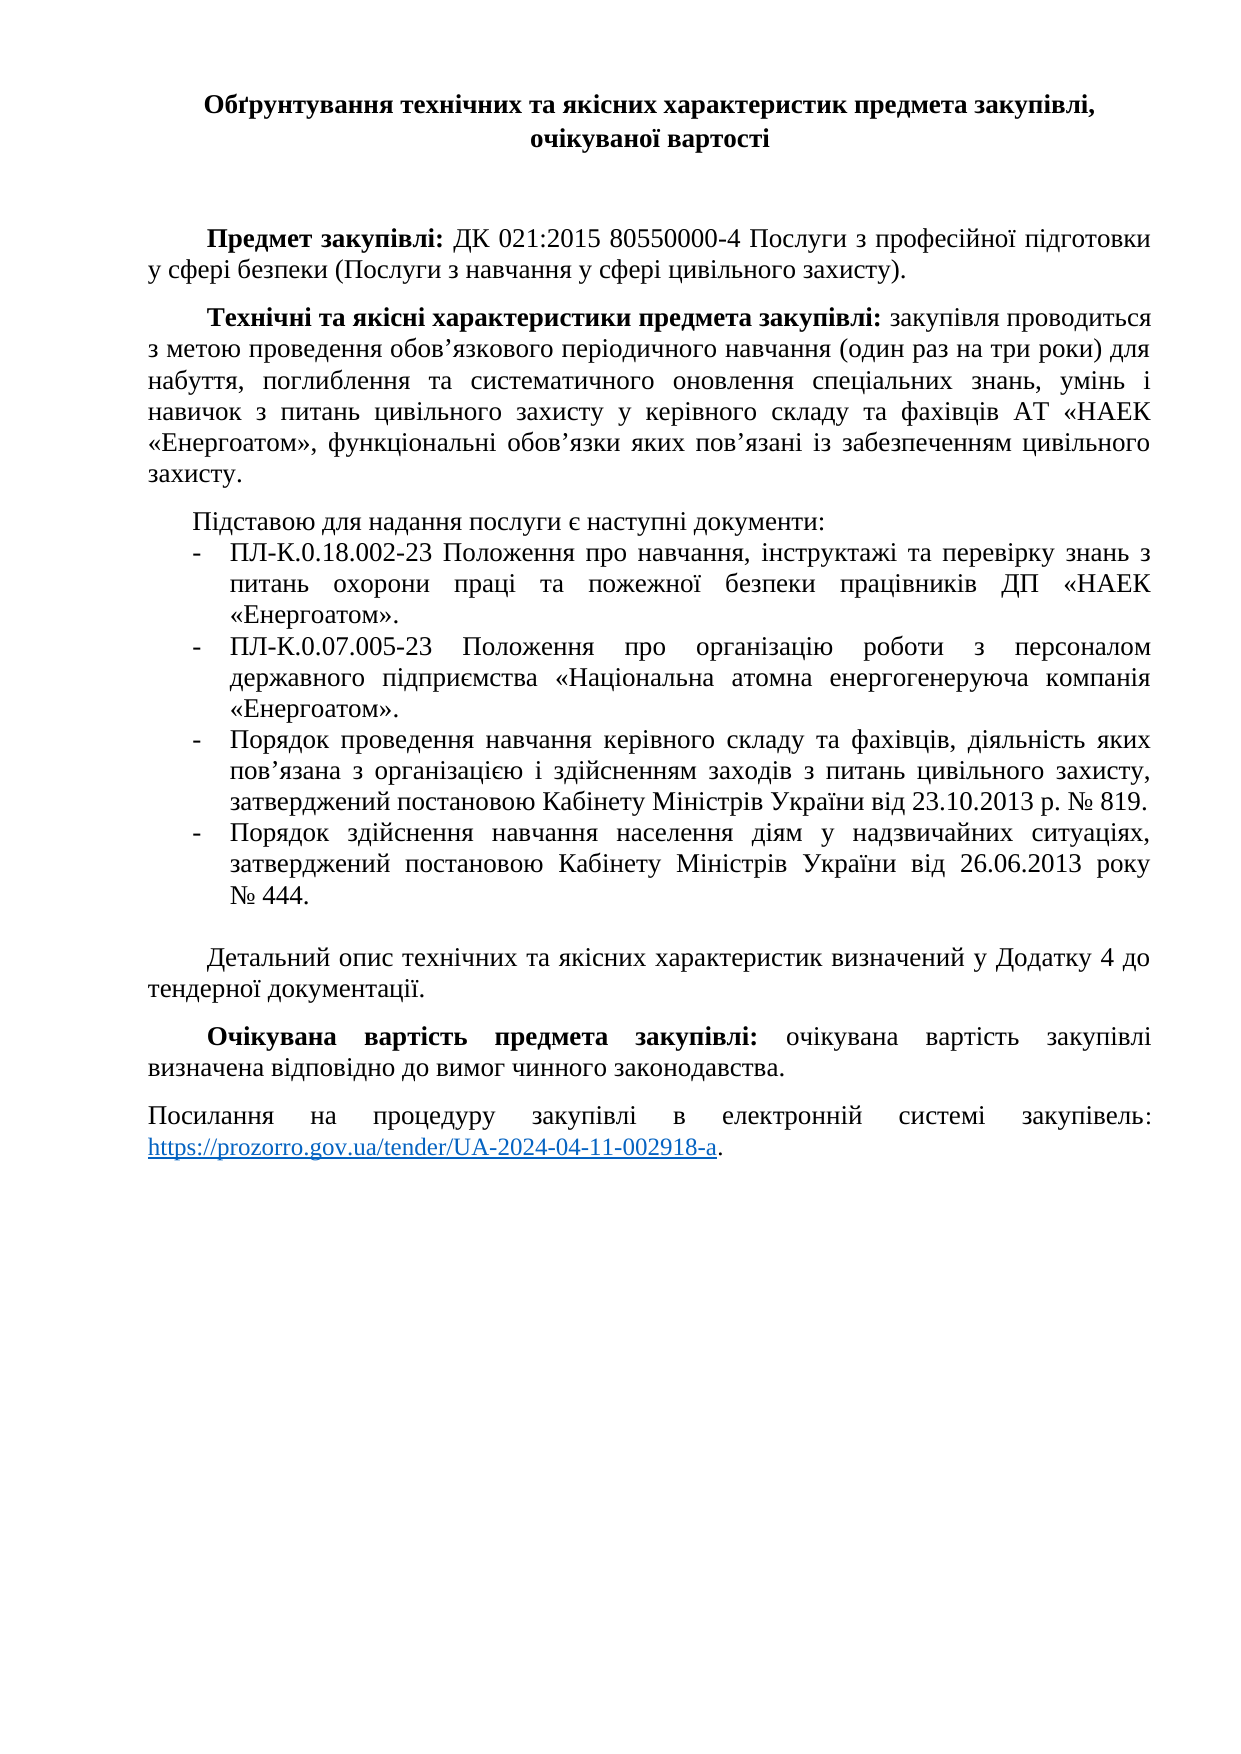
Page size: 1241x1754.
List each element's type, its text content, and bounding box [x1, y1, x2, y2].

list Порядок здійснення навчання населення діям у надзвичайних ситуаціях, затверджений постановою Кабінету Міністрів України від 26.06.2013 року № 444. [192, 816, 1152, 910]
list ПЛ-К.0.07.005-23 Положення про організацію роботи з персоналом державного підприємства «Національна атомна енергогенеруюча компанія «Енергоатом». [192, 629, 1152, 723]
list Підставою для надання послуги є наступні документи: [148, 505, 1152, 536]
text Очікувана вартість предмета закупівлі: очікувана вартість закупівлі визначена відповідно до вимог чинного законодавства. [148, 1020, 1152, 1082]
text Обґрунтування технічних та якісних характеристик предмета закупівлі, очікуваної вартості [148, 88, 1152, 153]
list ПЛ-К.0.18.002-23 Положення про навчання, інструктажі та перевірку знань з питань охорони праці та пожежної безпеки працівників ДП «НАЕК «Енергоатом». [192, 536, 1152, 629]
text Детальний опис технічних та якісних характеристик визначений у Додатку 4 до тендерної документації. [148, 941, 1152, 1003]
text Технічні та якісні характеристики предмета закупівлі: закупівля проводиться з метою проведення обов’язкового періодичного навчання (один раз на три роки) для набуття, поглиблення та систематичного оновлення спеціальних знань, умінь і навичок з питань цивільного захисту у керівного складу та фахівців АТ «НАЕК «Енергоатом», функціональні обов’язки яких пов’язані із забезпеченням цивільного захисту. [148, 301, 1152, 488]
text Посилання на процедуру закупівлі в електронній системі закупівель: https://prozorro.gov.ua/tender/UA-2024-04-11-002918-a. [148, 1099, 1152, 1161]
text Предмет закупівлі: ДК 021:2015 80550000-4 Послуги з професійної підготовки у сфері безпеки (Послуги з навчання у сфері цивільного захисту). [148, 222, 1152, 285]
list Порядок проведення навчання керівного складу та фахівців, діяльність яких пов’язана з організацією і здійсненням заходів з питань цивільного захисту, затверджений постановою Кабінету Міністрів України від 23.10.2013 р. № 819. [192, 723, 1152, 816]
